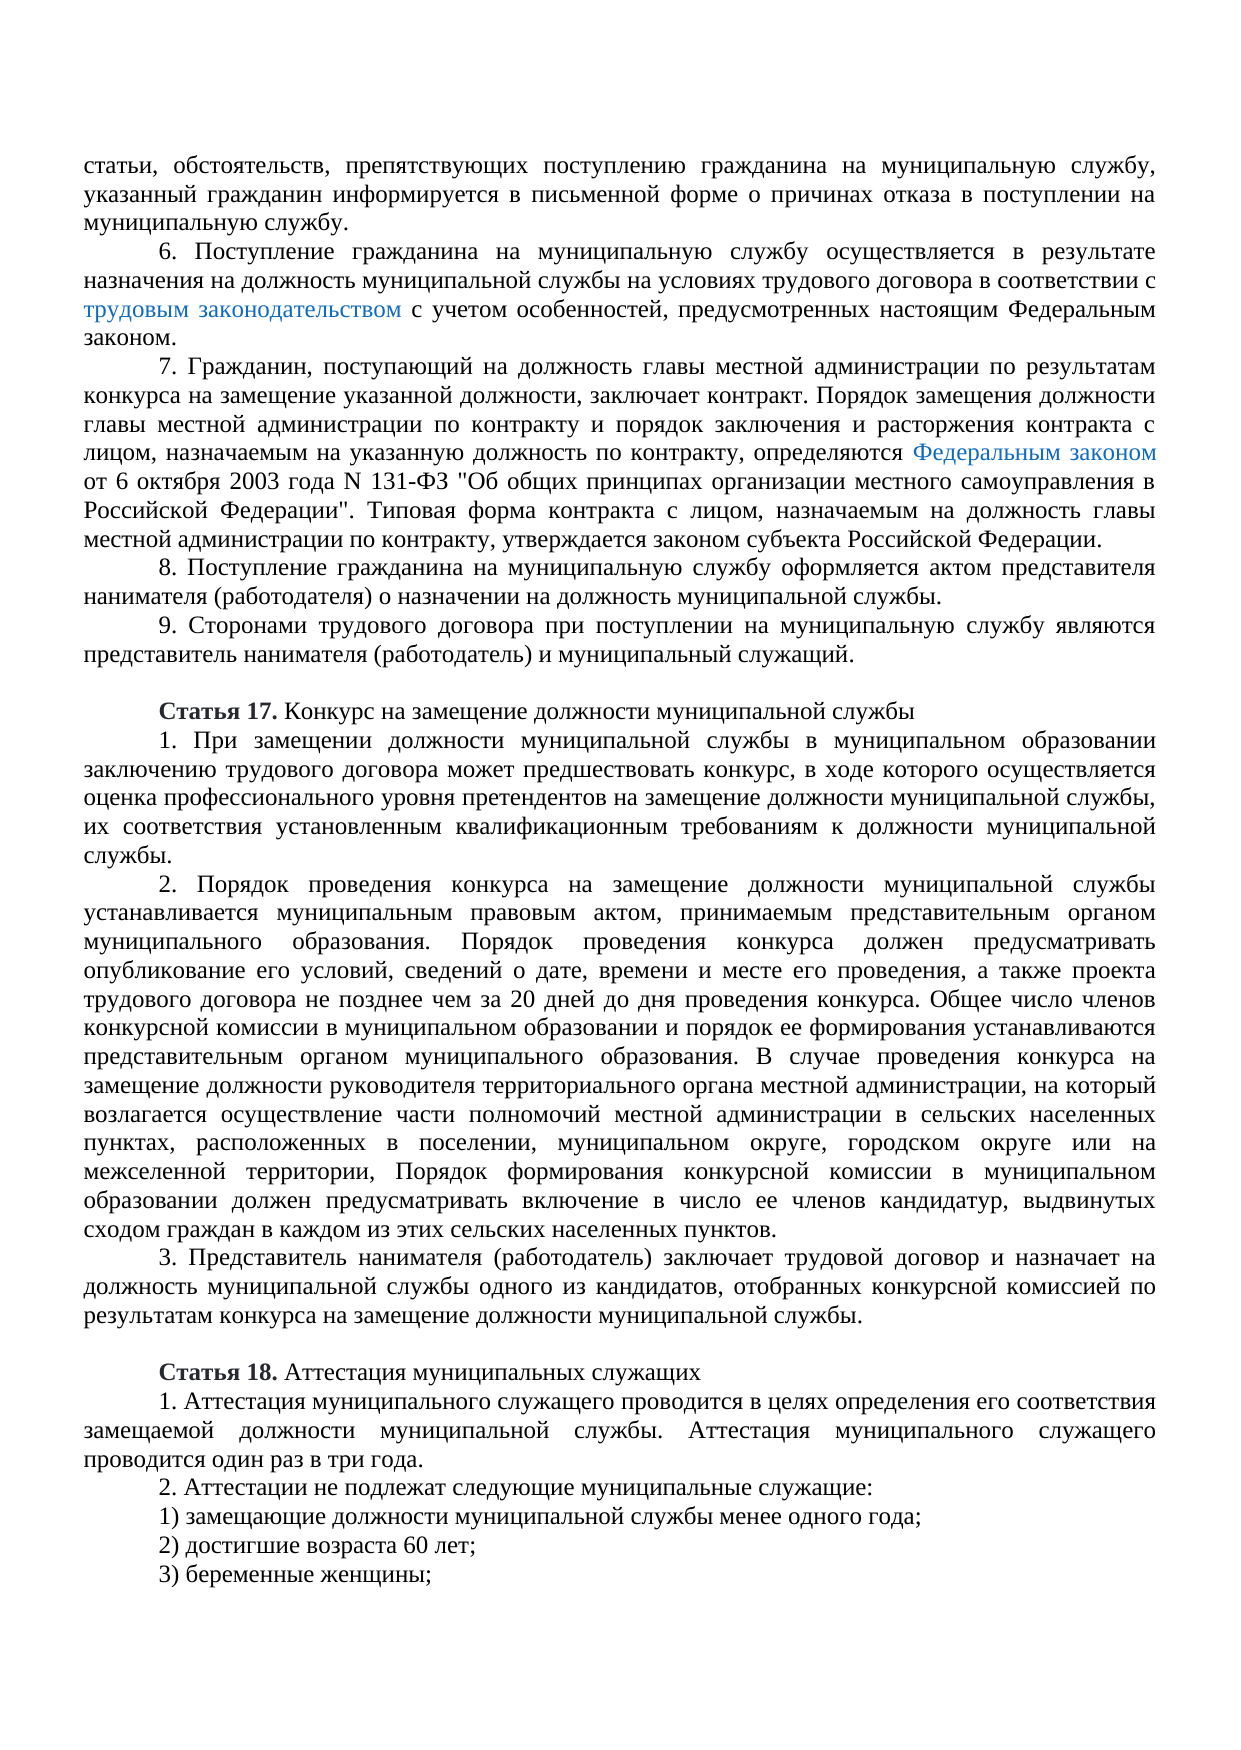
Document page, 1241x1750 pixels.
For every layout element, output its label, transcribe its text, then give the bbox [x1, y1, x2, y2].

text Статья 18. Аттестация муниципальных служащих [158, 1357, 1157, 1386]
text 2) достигшие возраста 60 лет; [83, 1530, 1157, 1559]
text 1. Аттестация муниципального служащего проводится в целях определения его соответствия замещаемой должности муниципальной службы. Аттестация муниципального служащего проводится один раз в три года. [83, 1386, 1157, 1472]
text 3) беременные женщины; [83, 1559, 1157, 1587]
text Статья 17. Конкурс на замещение должности муниципальной службы [158, 696, 1157, 725]
text 2. Аттестации не подлежат следующие муниципальные служащие: [83, 1472, 1157, 1501]
text 8. Поступление гражданина на муниципальную службу оформляется актом представителя нанимателя (работодателя) о назначении на должность муниципальной службы. [83, 552, 1157, 610]
text 1. При замещении должности муниципальной службы в муниципальном образовании заключению трудового договора может предшествовать конкурс, в ходе которого осуществляется оценка профессионального уровня претендентов на замещение должности муниципальной службы, их соответствия установленным квалификационным требованиям к должности муниципальной службы. [83, 725, 1157, 869]
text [83, 150, 1157, 236]
text 9. Сторонами трудового договора при поступлении на муниципальную службу являются представитель нанимателя (работодатель) и муниципальный служащий. [83, 610, 1157, 667]
text 7. Гражданин, поступающий на должность главы местной администрации по результатам конкурса на замещение указанной должности, заключает контракт. Порядок замещения должности главы местной администрации по контракту и порядок заключения и расторжения контракта с лицом, назначаемым на указанную должность по контракту, определяются Федеральным законом от 6 октября 2003 года N 131-ФЗ "Об общих принципах организации местного самоуправления в Российской Федерации". Типовая форма контракта с лицом, назначаемым на должность главы местной администрации по контракту, утверждается законом субъекта Российской Федерации. [83, 351, 1157, 552]
text 1) замещающие должности муниципальной службы менее одного года; [83, 1501, 1157, 1530]
text 2. Порядок проведения конкурса на замещение должности муниципальной службы устанавливается муниципальным правовым актом, принимаемым представительным органом муниципального образования. Порядок проведения конкурса должен предусматривать опубликование его условий, сведений о дате, времени и месте его проведения, а также проекта трудового договора не позднее чем за 20 дней до дня проведения конкурса. Общее число членов конкурсной комиссии в муниципальном образовании и порядок ее формирования устанавливаются представительным органом муниципального образования. В случае проведения конкурса на замещение должности руководителя территориального органа местной администрации, на который возлагается осуществление части полномочий местной администрации в сельских населенных пунктах, расположенных в поселении, муниципальном округе, городском округе или на межселенной территории, Порядок формирования конкурсной комиссии в муниципальном образовании должен предусматривать включение в число ее членов кандидатур, выдвинутых сходом граждан в каждом из этих сельских населенных пунктов. [83, 869, 1157, 1242]
text 6. Поступление гражданина на муниципальную службу осуществляется в результате назначения на должность муниципальной службы на условиях трудового договора в соответствии с трудовым законодательством с учетом особенностей, предусмотренных настоящим Федеральным законом. [83, 236, 1157, 351]
text 3. Представитель нанимателя (работодатель) заключает трудовой договор и назначает на должность муниципальной службы одного из кандидатов, отобранных конкурсной комиссией по результатам конкурса на замещение должности муниципальной службы. [83, 1242, 1157, 1329]
